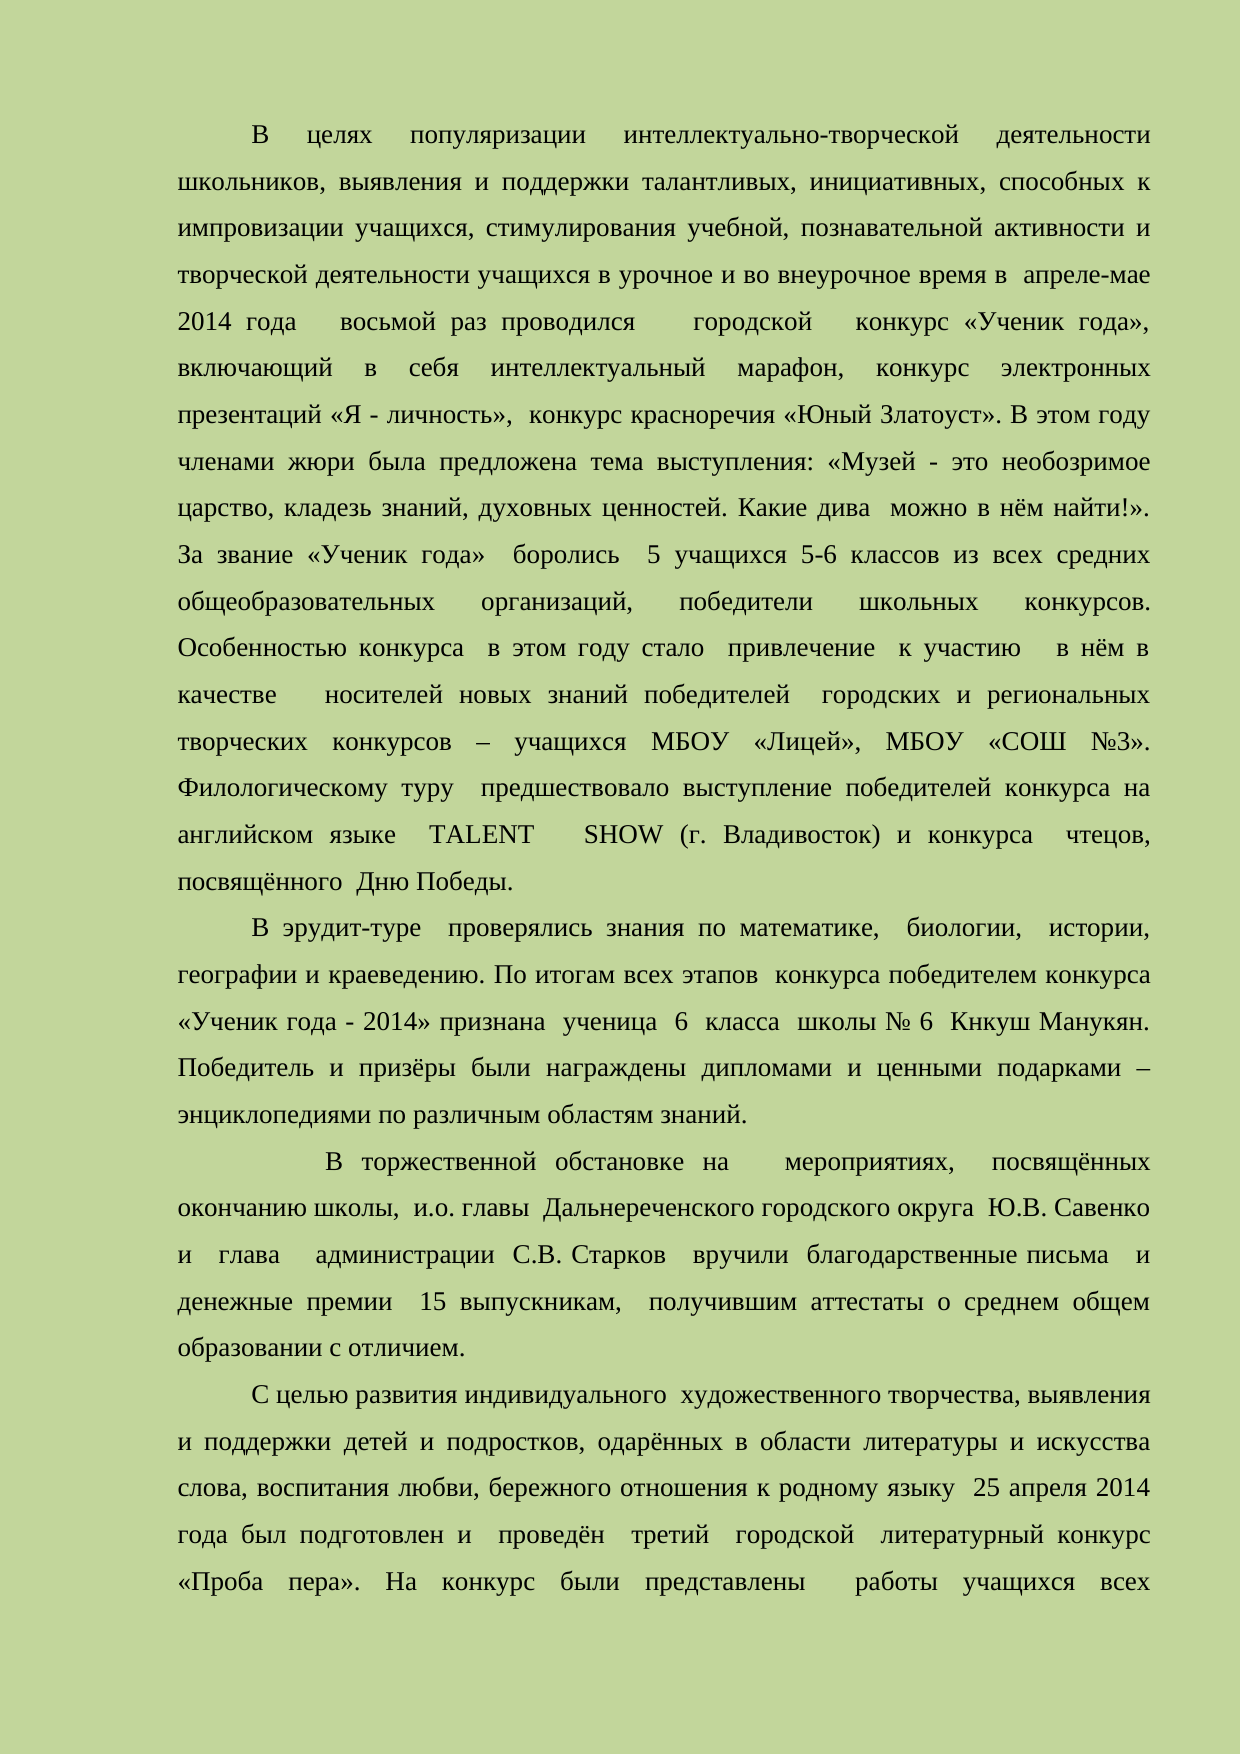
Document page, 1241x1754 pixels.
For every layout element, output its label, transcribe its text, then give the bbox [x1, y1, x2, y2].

text В эрудит-туре проверялись знания по математике, биологии, истории, географии и краеведению. По итогам всех этапов конкурса победителем конкурса «Ученик года - 2014» признана ученица 6 класса школы № 6 Кнкуш Манукян. Победитель и призёры были награждены дипломами и ценными подарками – энциклопедиями по различным областям знаний. [177, 911, 1152, 1129]
text В целях популяризации интеллектуально-творческой деятельности школьников, выявления и поддержки талантливых, инициативных, способных к импровизации учащихся, стимулирования учебной, познавательной активности и творческой деятельности учащихся в урочное и во внеурочное время в апреле-мае 2014 года восьмой раз проводился городской конкурс «Ученик года», включающий в себя интеллектуальный марафон, конкурс электронных презентаций «Я - личность», конкурс красноречия «Юный Златоуст». В этом году членами жюри была предложена тема выступления: «Музей - это необозримое царство, кладезь знаний, духовных ценностей. Какие дива можно в нём найти!». За звание «Ученик года» боролись 5 учащихся 5-6 классов из всех средних общеобразовательных организаций, победители школьных конкурсов. Особенностью конкурса в этом году стало привлечение к участию в нём в качестве носителей новых знаний победителей городских и региональных творческих конкурсов – учащихся МБОУ «Лицей», МБОУ «СОШ №3». Филологическому туру предшествовало выступление победителей конкурса на английском языке TALENT SHOW (г. Владивосток) и конкурса чтецов, посвящённого Дню Победы. [177, 118, 1152, 896]
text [177, 1378, 1152, 1596]
text В торжественной обстановке на мероприятиях, посвящённых окончанию школы, и.о. главы Дальнереченского городского округа Ю.В. Савенко и глава администрации С.В. Старков вручили благодарственные письма и денежные премии 15 выпускникам, получившим аттестаты о среднем общем образовании с отличием. [177, 1145, 1152, 1363]
